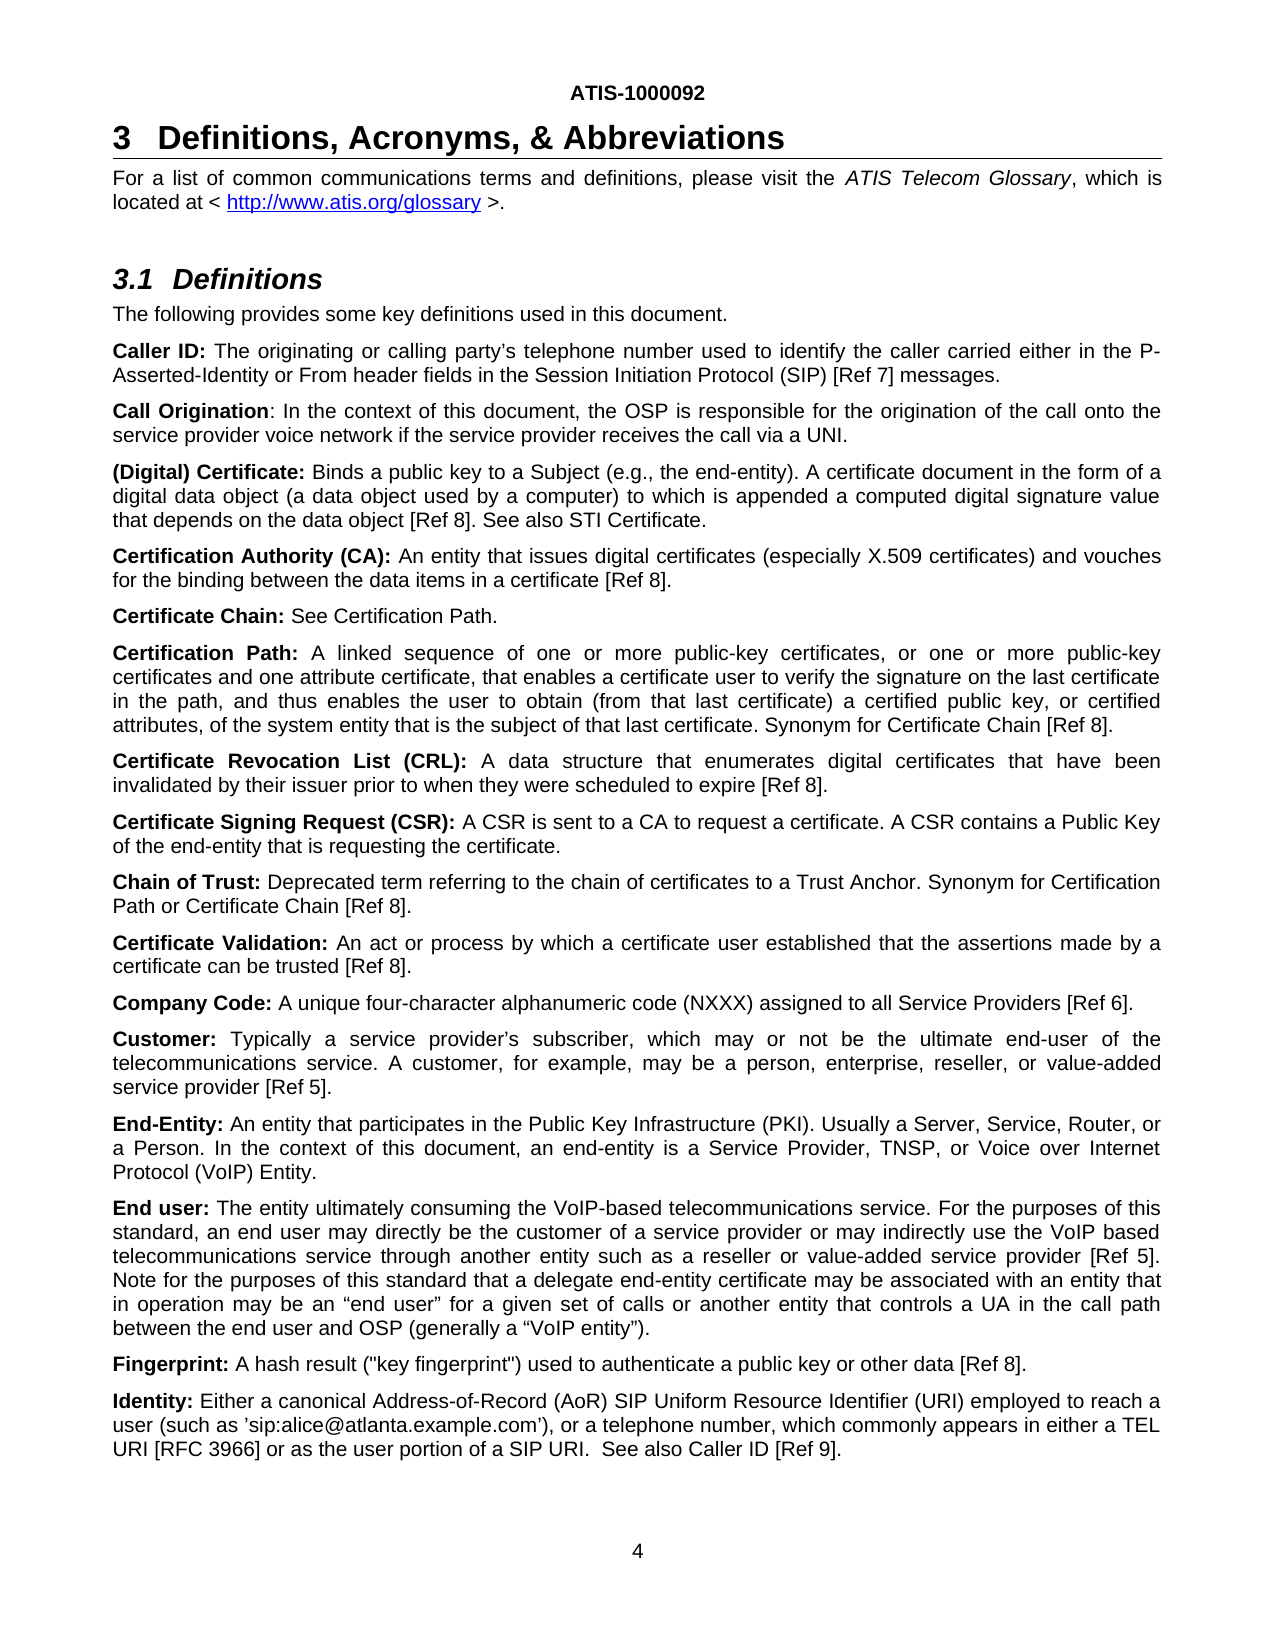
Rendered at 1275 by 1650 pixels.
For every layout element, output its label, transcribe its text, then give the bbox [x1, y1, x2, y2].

text The following provides some key definitions used in this document. [112, 302, 1162, 326]
text Certification Authority (CA): An entity that issues digital certificates (especially X.509 certificates) and vouches for the binding between the data items in a certificate [Ref 8]. [112, 544, 1162, 592]
text Caller ID: The originating or calling party’s telephone number used to identify the caller carried either in the P-Asserted-Identity or From header fields in the Session Initiation Protocol (SIP) [Ref 7] messages. [112, 339, 1162, 387]
text End-Entity: An entity that participates in the Public Key Infrastructure (PKI). Usually a Server, Service, Router, or a Person. In the context of this document, an end-entity is a Service Provider, TNSP, or Voice over Internet Protocol (VoIP) Entity. [112, 1112, 1162, 1183]
subtitle Definitions, Acronyms, & Abbreviations [112, 118, 1162, 159]
text Company Code: A unique four-character alphanumeric code (NXXX) assigned to all Service Providers [Ref 6]. [112, 991, 1162, 1015]
text Certificate Signing Request (CSR): A CSR is sent to a CA to request a certificate. A CSR contains a Public Key of the end-entity that is requesting the certificate. [112, 809, 1162, 857]
text (Digital) Certificate: Binds a public key to a Subject (e.g., the end-entity). A certificate document in the form of a digital data object (a data object used by a computer) to which is appended a computed digital signature value that depends on the data object [Ref 8]. See also STI Certificate. [112, 459, 1162, 531]
text For a list of common communications terms and definitions, please visit the ATIS Telecom Glossary, which is located at < http://www.atis.org/glossary >. [112, 166, 1162, 213]
text Identity: Either a canonical Address-of-Record (AoR) SIP Uniform Resource Identifier (URI) employed to reach a user (such as ’sip:alice@atlanta.example.com’), or a telephone number, which commonly appears in either a TEL URI [RFC 3966] or as the user portion of a SIP URI. See also Caller ID [Ref 9]. [112, 1389, 1162, 1461]
subtitle Definitions [112, 262, 1162, 296]
text Certificate Revocation List (CRL): A data structure that enumerates digital certificates that have been invalidated by their issuer prior to when they were scheduled to expire [Ref 8]. [112, 749, 1162, 797]
text Certificate Validation: An act or process by which a certificate user established that the assertions made by a certificate can be trusted [Ref 8]. [112, 930, 1162, 978]
text Certification Path: A linked sequence of one or more public-key certificates, or one or more public-key certificates and one attribute certificate, that enables a certificate user to verify the signature on the last certificate in the path, and thus enables the user to obtain (from that last certificate) a certified public key, or certified attributes, of the system entity that is the subject of that last certificate. Synonym for Certificate Chain [Ref 8]. [112, 641, 1162, 737]
text Call Origination: In the context of this document, the OSP is responsible for the origination of the call onto the service provider voice network if the service provider receives the call via a UNI. [112, 399, 1162, 447]
text End user: The entity ultimately consuming the VoIP-based telecommunications service. For the purposes of this standard, an end user may directly be the customer of a service provider or may indirectly use the VoIP based telecommunications service through another entity such as a reseller or value-added service provider [Ref 5]. Note for the purposes of this standard that a delegate end-entity certificate may be associated with an entity that in operation may be an “end user” for a given set of calls or another entity that controls a UA in the call path between the end user and OSP (generally a “VoIP entity”). [112, 1196, 1162, 1340]
text Chain of Trust: Deprecated term referring to the chain of certificates to a Trust Anchor. Synonym for Certification Path or Certificate Chain [Ref 8]. [112, 870, 1162, 918]
text Fingerprint: A hash result ("key fingerprint") used to authenticate a public key or other data [Ref 8]. [112, 1352, 1162, 1376]
text Certificate Chain: See Certification Path. [112, 604, 1162, 628]
text Customer: Typically a service provider’s subscriber, which may or not be the ultimate end-user of the telecommunications service. A customer, for example, may be a person, enterprise, reseller, or value-added service provider [Ref 5]. [112, 1027, 1162, 1099]
